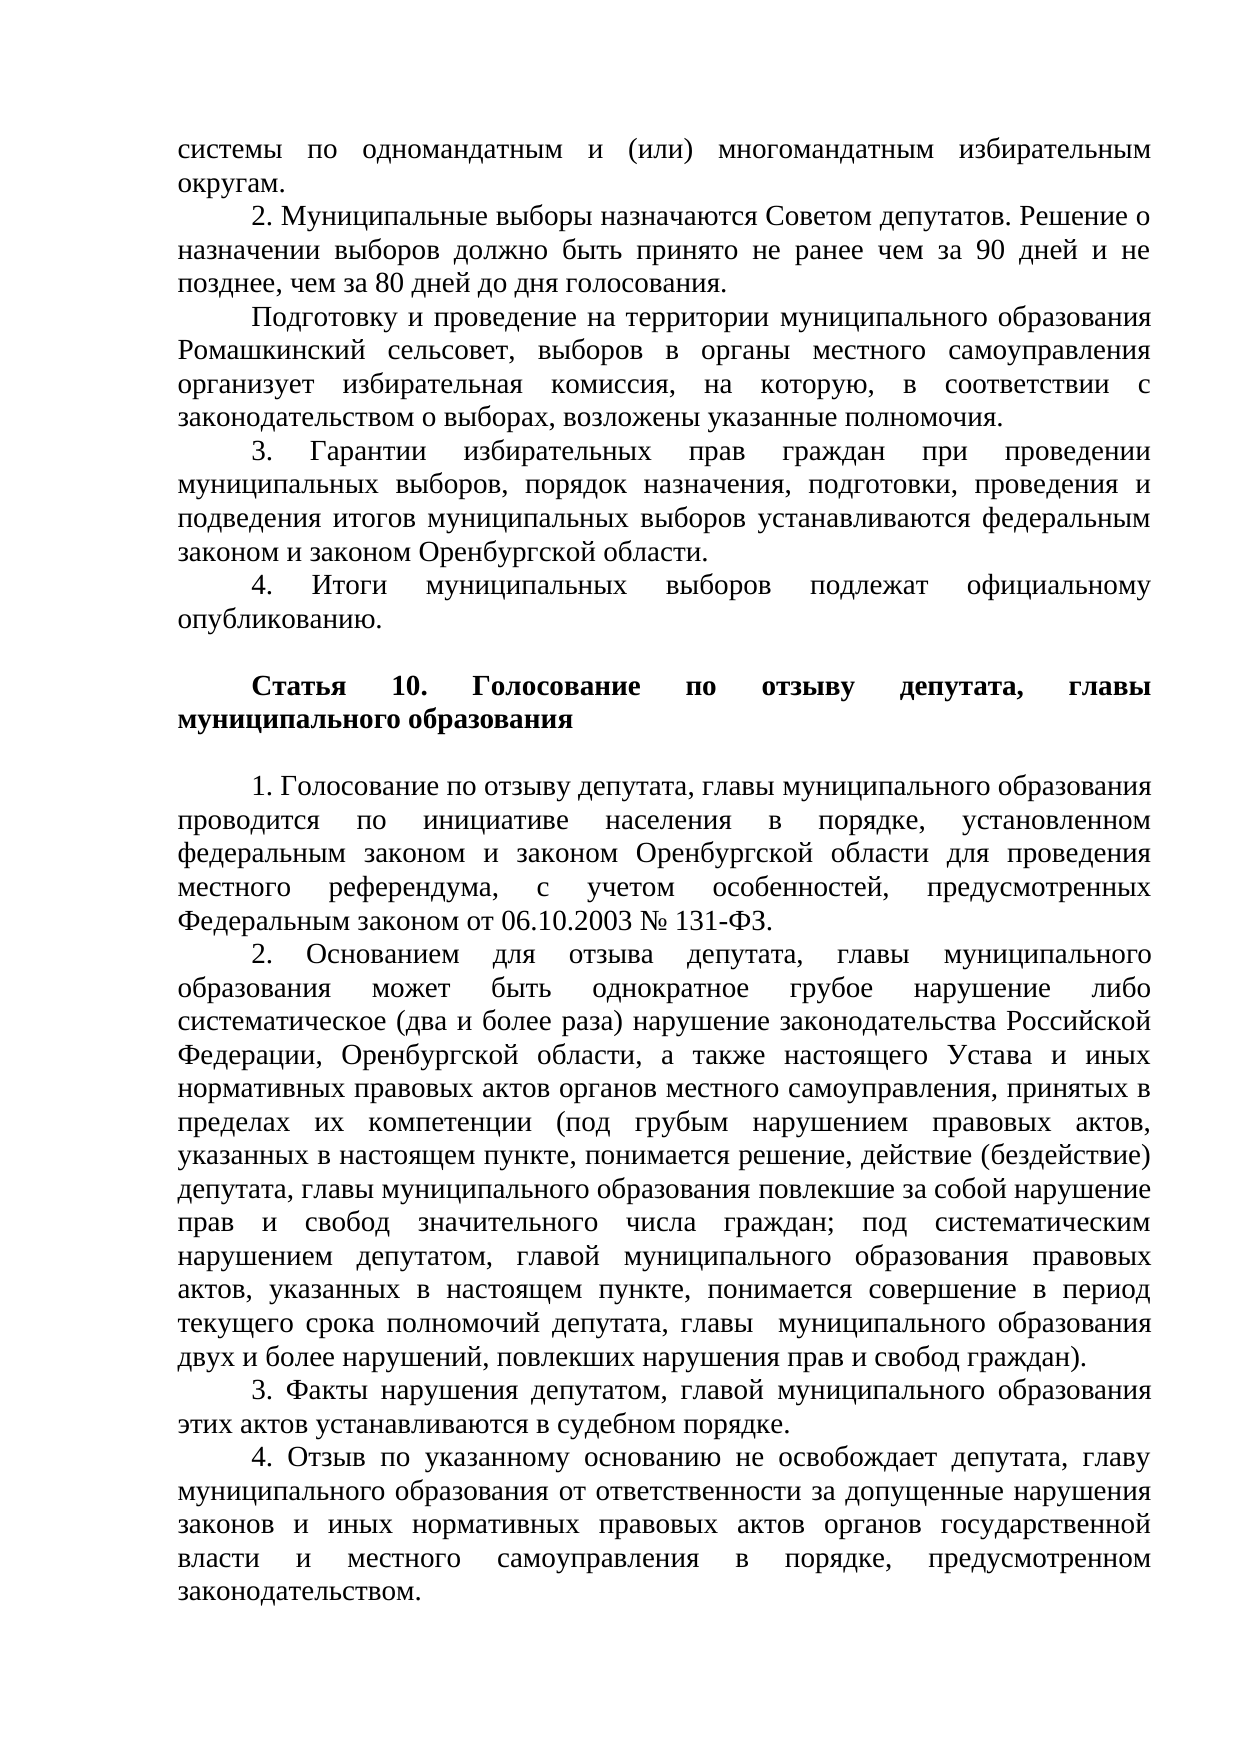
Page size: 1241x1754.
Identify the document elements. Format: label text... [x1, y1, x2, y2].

text Подготовку и проведение на территории муниципального образования Ромашкинский сельсовет, выборов в органы местного самоуправления организует избирательная комиссия, на которую, в соответствии с законодательством о выборах, возложены указанные полномочия. [177, 299, 1152, 433]
text 3. Факты нарушения депутатом, главой муниципального образования этих актов устанавливаются в судебном порядке. [177, 1372, 1152, 1439]
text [177, 131, 1152, 198]
text 2. Муниципальные выборы назначаются Советом депутатов. Решение о назначении выборов должно быть принято не ранее чем за 90 дней и не позднее, чем за 80 дней до дня голосования. [177, 198, 1152, 299]
text 4. Итоги муниципальных выборов подлежат официальному опубликованию. [177, 567, 1152, 634]
text 4. Отзыв по указанному основанию не освобождает депутата, главу муниципального образования от ответственности за допущенные нарушения законов и иных нормативных правовых актов органов государственной власти и местного самоуправления в порядке, предусмотренном законодательством. [177, 1439, 1152, 1607]
text 2. Основанием для отзыва депутата, главы муниципального образования может быть однократное грубое нарушение либо систематическое (два и более раза) нарушение законодательства Российской Федерации, Оренбургской области, а также настоящего Устава и иных нормативных правовых актов органов местного самоуправления, принятых в пределах их компетенции (под грубым нарушением правовых актов, указанных в настоящем пункте, понимается решение, действие (бездействие) депутата, главы муниципального образования повлекшие за собой нарушение прав и свобод значительного числа граждан; под систематическим нарушением депутатом, главой муниципального образования правовых актов, указанных в настоящем пункте, понимается совершение в период текущего срока полномочий депутата, главы муниципального образования двух и более нарушений, повлекших нарушения прав и свобод граждан). [177, 936, 1152, 1372]
text 3. Гарантии избирательных прав граждан при проведении муниципальных выборов, порядок назначения, подготовки, проведения и подведения итогов муниципальных выборов устанавливаются федеральным законом и законом Оренбургской области. [177, 433, 1152, 567]
text 1. Голосование по отзыву депутата, главы муниципального образования проводится по инициативе населения в порядке, установленном федеральным законом и законом Оренбургской области для проведения местного референдума, с учетом особенностей, предусмотренных Федеральным законом от 06.10.2003 № 131-ФЗ. [177, 768, 1152, 936]
text Статья 10. Голосование по отзыву депутата, главы муниципального образования [177, 668, 1152, 735]
